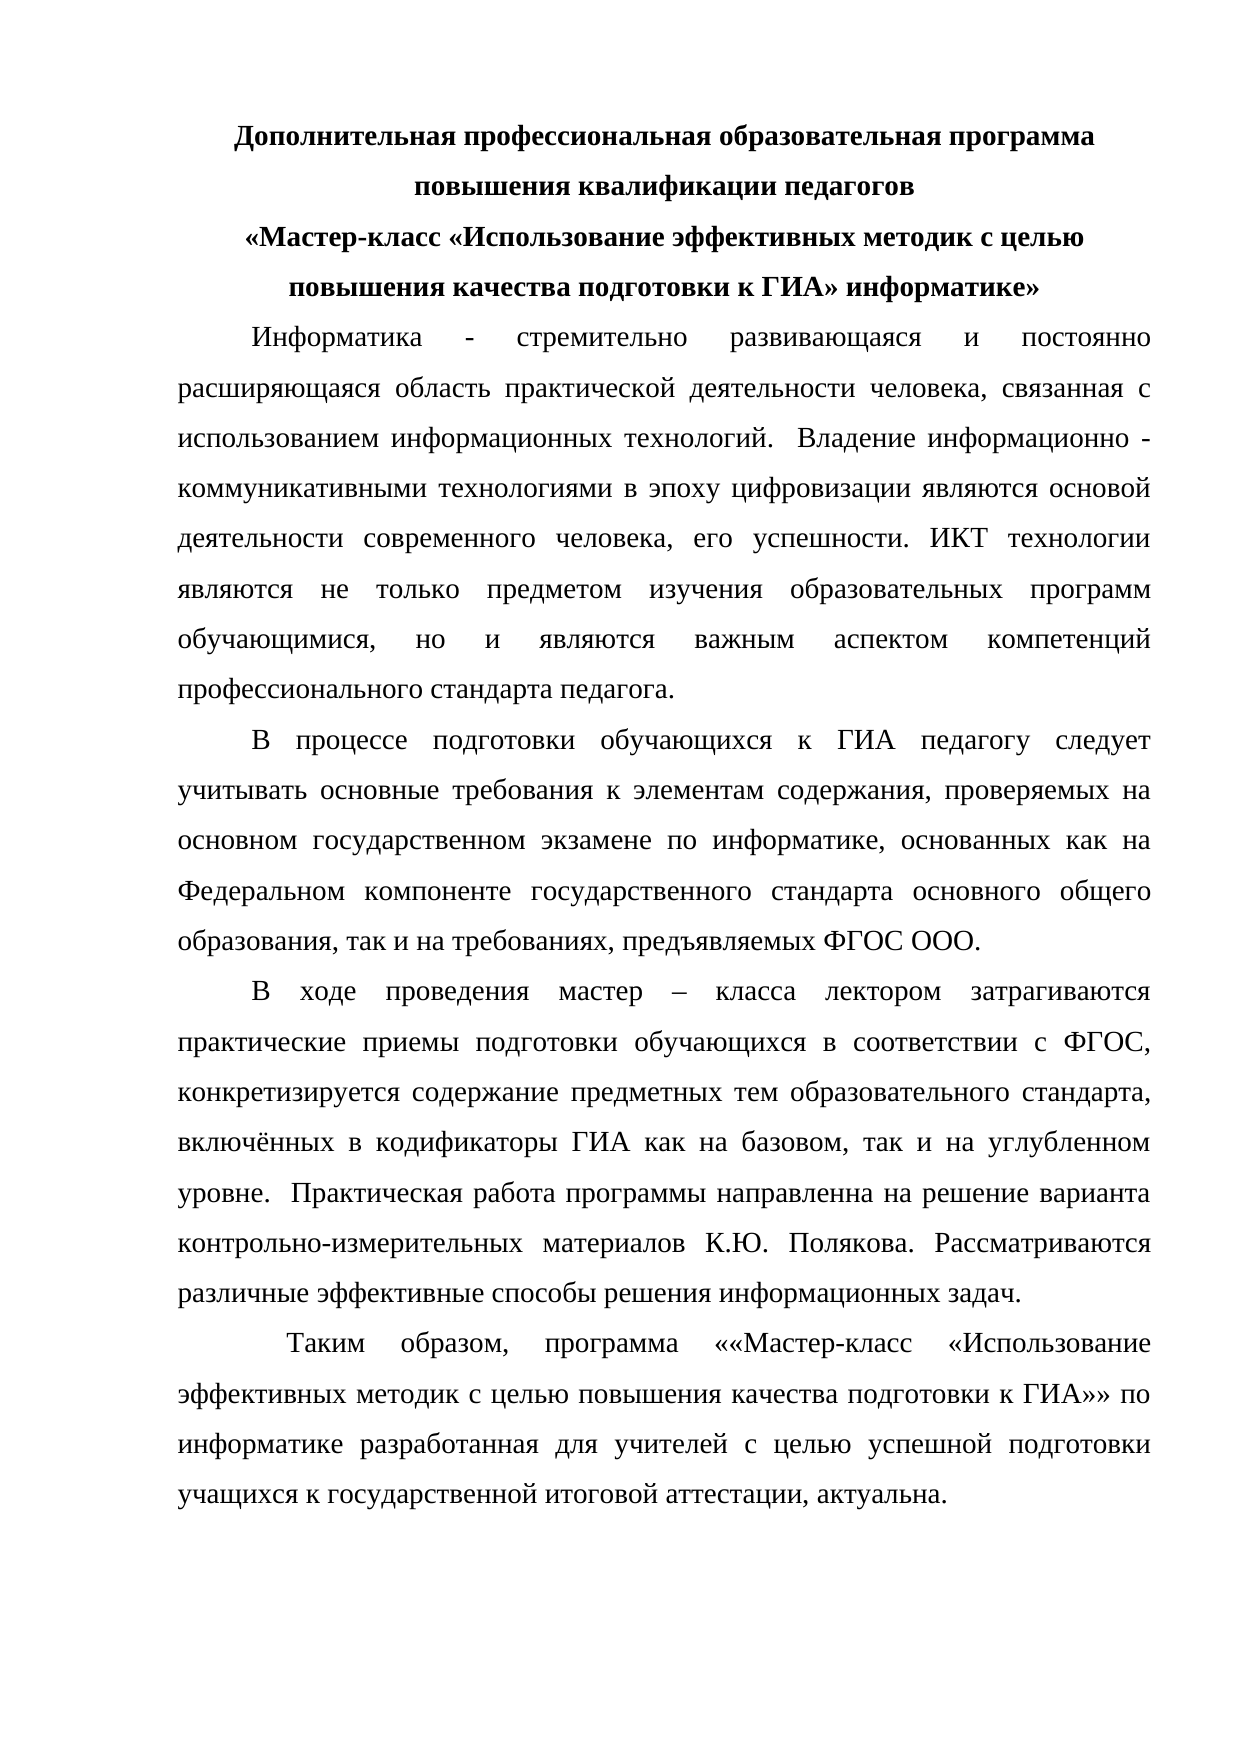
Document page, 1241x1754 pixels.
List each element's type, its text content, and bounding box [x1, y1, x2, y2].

text В процессе подготовки обучающихся к ГИА педагогу следует учитывать основные требования к элементам содержания, проверяемых на основном государственном экзамене по информатике, основанных как на Федеральном компоненте государственного стандарта основного общего образования, так и на требованиях, предъявляемых ФГОС ООО. [177, 722, 1152, 957]
text В ходе проведения мастер – класса лектором затрагиваются практические приемы подготовки обучающихся в соответствии с ФГОС, конкретизируется содержание предметных тем образовательного стандарта, включённых в кодификаторы ГИА как на базовом, так и на углубленном уровне. Практическая работа программы направленна на решение варианта контрольно-измерительных материалов К.Ю. Полякова. Рассматриваются различные эффективные способы решения информационных задач. [177, 973, 1152, 1309]
text Информатика - стремительно развивающаяся и постоянно расширяющаяся область практической деятельности человека, связанная с использованием информационных технологий. Владение информационно - коммуникативными технологиями в эпоху цифровизации являются основой деятельности современного человека, его успешности. ИКТ технологии являются не только предметом изучения образовательных программ обучающимися, но и являются важным аспектом компетенций профессионального стандарта педагога. [177, 319, 1152, 705]
text «Мастер-класс «Использование эффективных методик с целью [177, 219, 1152, 252]
text Дополнительная профессиональная образовательная программа повышения квалификации педагогов [177, 118, 1152, 202]
text Таким образом, программа ««Мастер-класс «Использование эффективных методик с целью повышения качества подготовки к ГИА»» по информатике разработанная для учителей с целью успешной подготовки учащихся к государственной итоговой аттестации, актуальна. [177, 1326, 1152, 1510]
text повышения качества подготовки к ГИА» информатике» [177, 269, 1152, 303]
